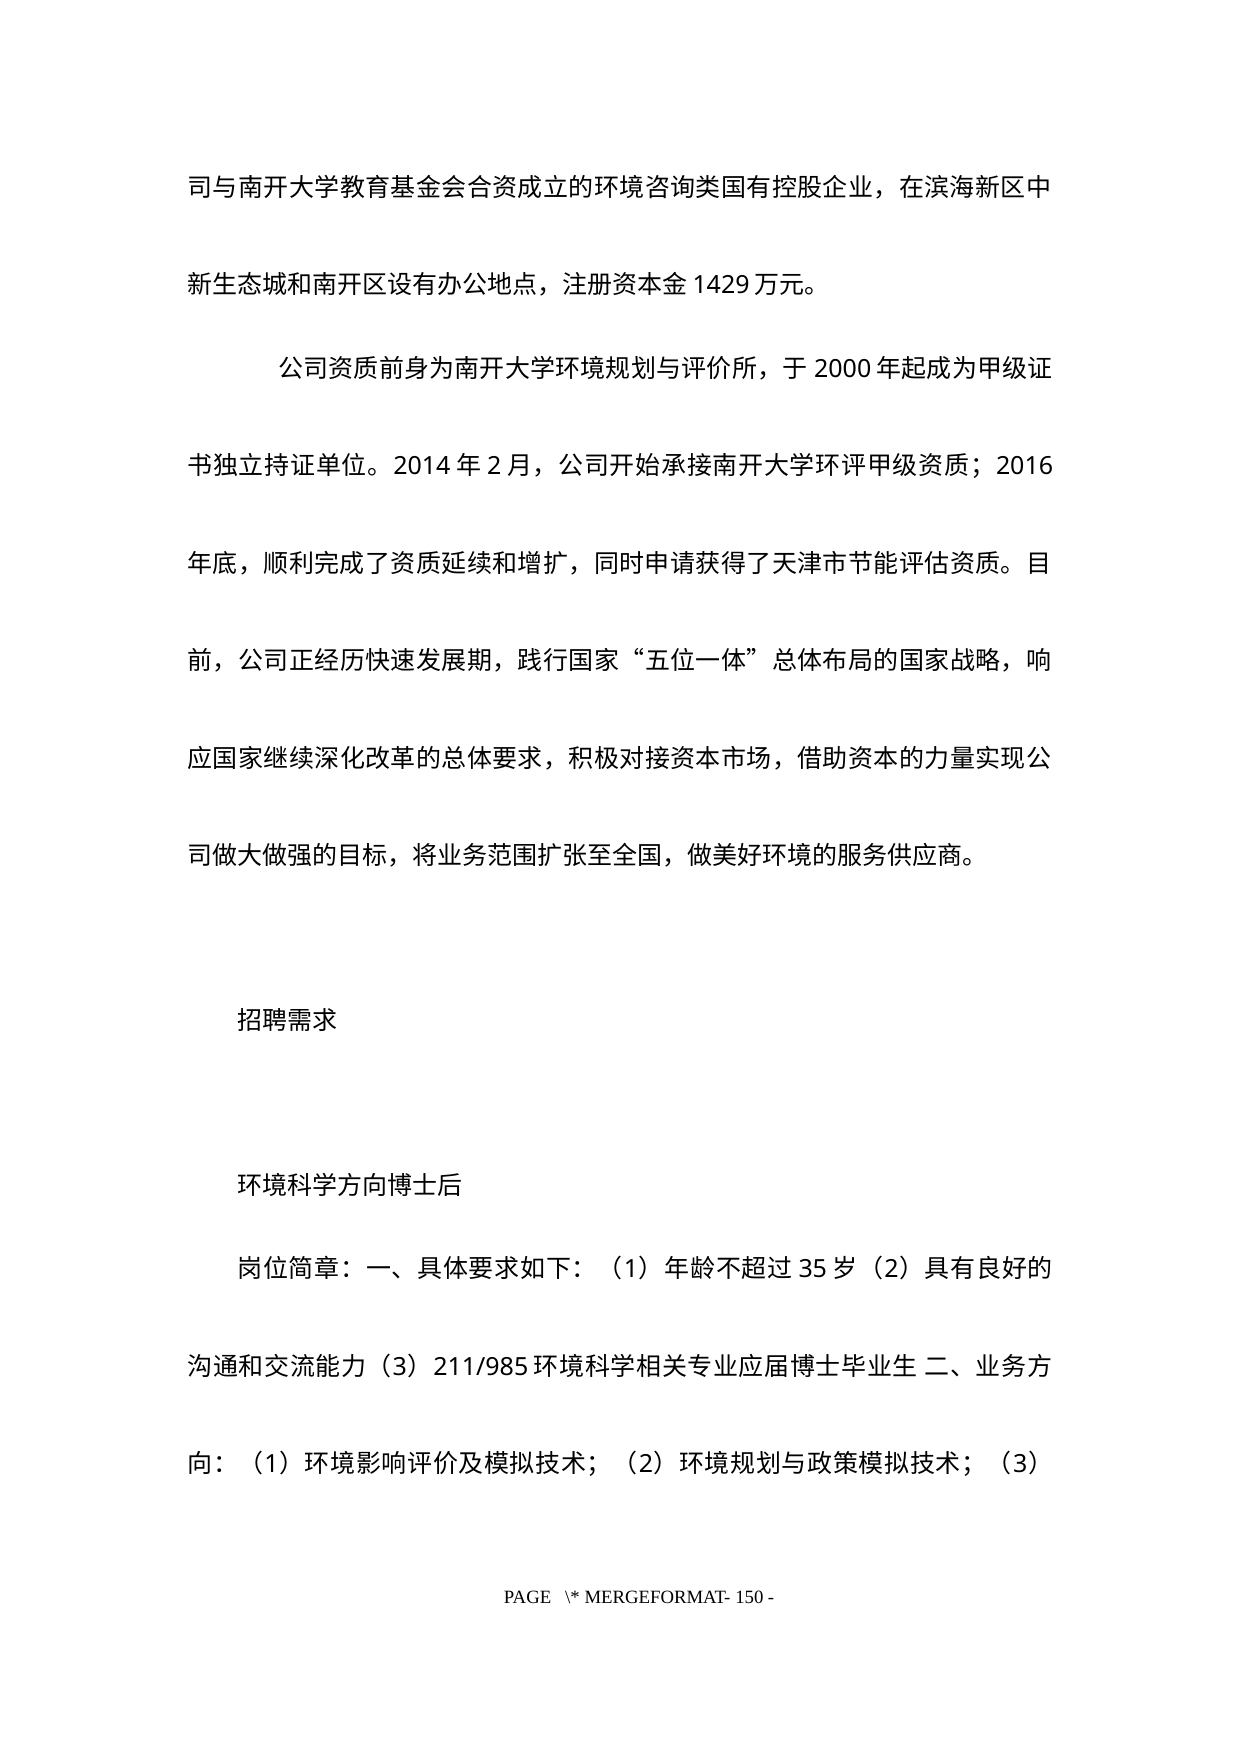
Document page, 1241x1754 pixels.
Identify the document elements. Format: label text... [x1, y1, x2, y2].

text 公司资质前身为南开大学环境规划与评价所，于2000年起成为甲级证书独立持证单位。2014年2月，公司开始承接南开大学环评甲级资质；2016年底，顺利完成了资质延续和增扩，同时申请获得了天津市节能评估资质。目前，公司正经历快速发展期，践行国家“五位一体”总体布局的国家战略，响应国家继续深化改革的总体要求，积极对接资本市场，借助资本的力量实现公司做大做强的目标，将业务范围扩张至全国，做美好环境的服务供应商。 [187, 334, 1053, 886]
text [187, 1234, 1053, 1494]
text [187, 153, 1053, 316]
text 环境科学方向博士后 [187, 1151, 1053, 1216]
text 招聘需求 [187, 986, 1053, 1051]
